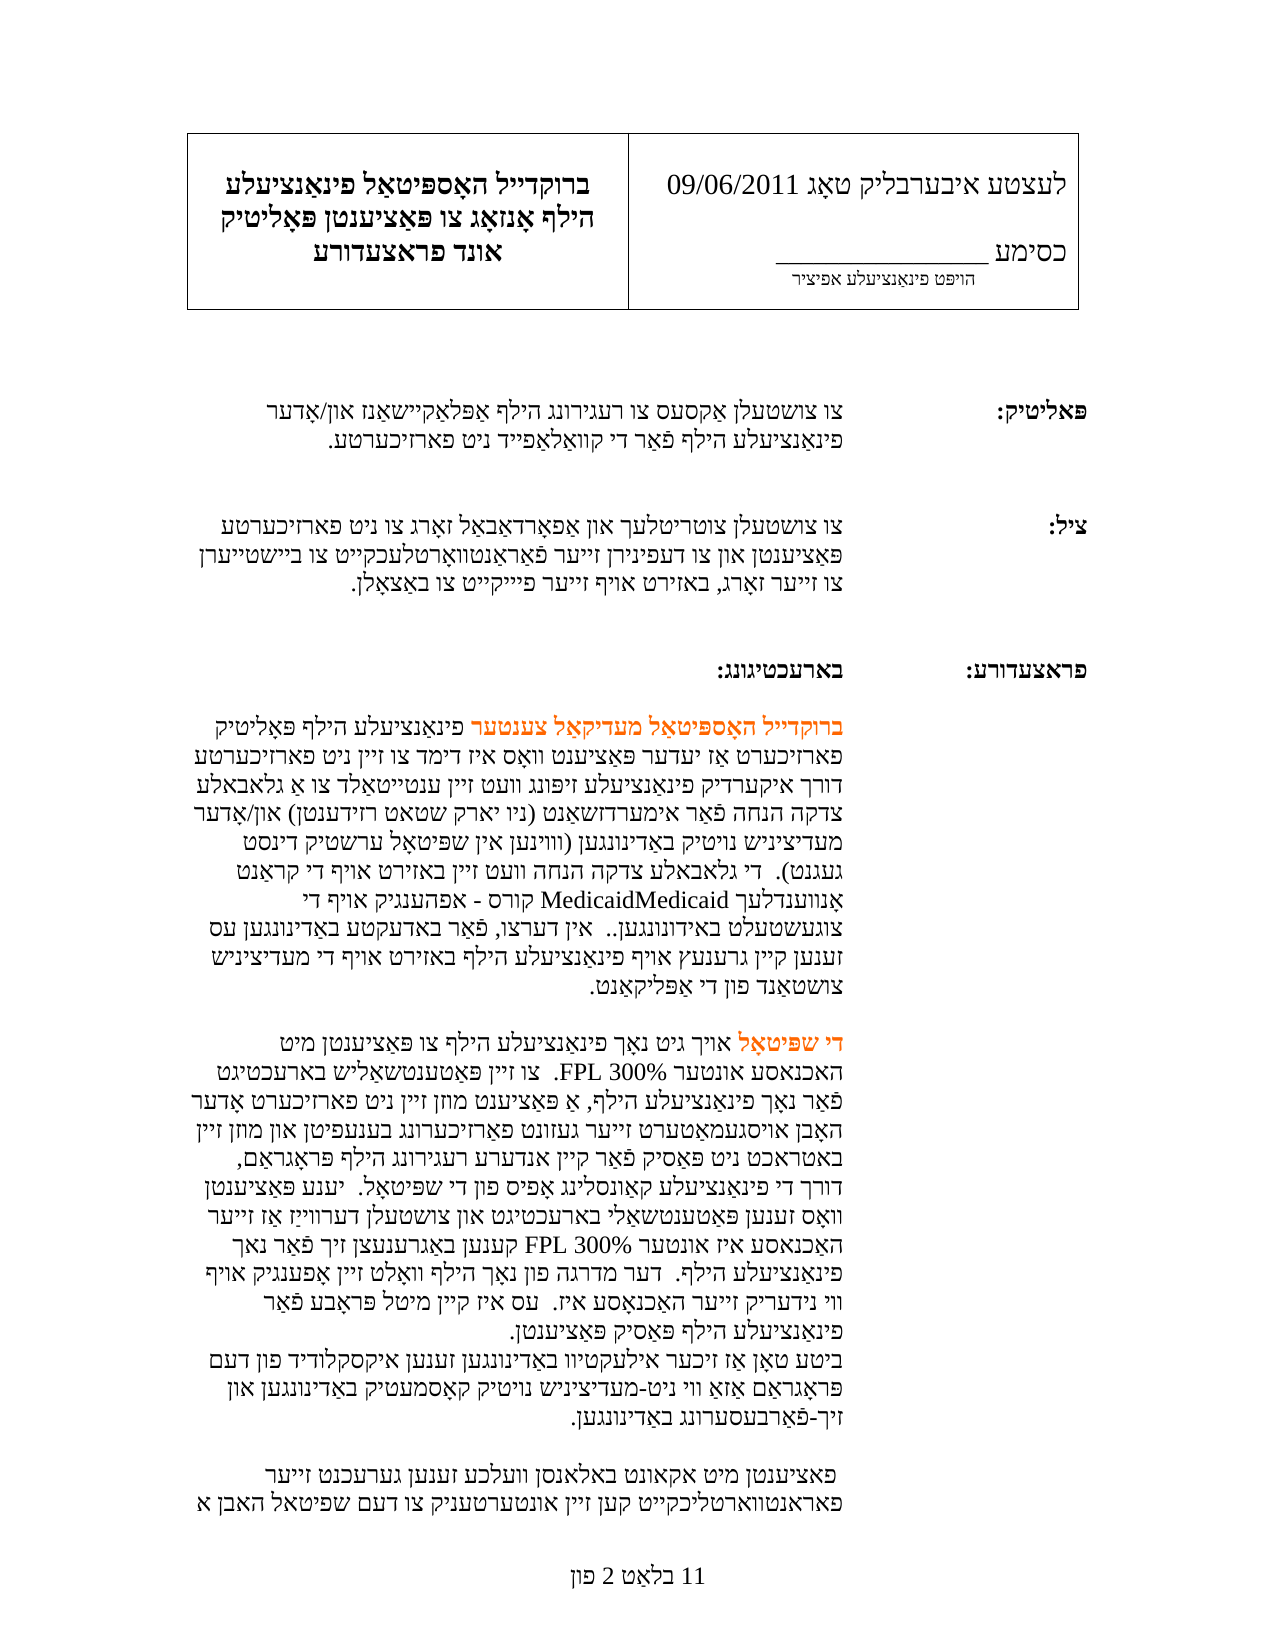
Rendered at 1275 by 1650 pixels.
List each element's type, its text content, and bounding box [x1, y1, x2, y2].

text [187, 1460, 844, 1517]
text פראצעדורע: בארעכטיגונג: [187, 655, 1087, 683]
text ברוקדייל האָספּיטאַל מעדיקאַל צענטער פינאַנציעלע הילף פּאָליטיק פארזיכערט אַז יעדער פּאַציענט וואָס איז דימד צו זיין ניט פארזיכערטע דורך איקערדיק פינאַנציעלע זיפּונג וועט זיין ענטייטאַלד צו אַ גלאבאלע צדקה הנחה פֿאַר אימערדזשאַנט (ניו יארק שטאט רזידענטן) און/אָדער מעדיציניש נויטיק באַדינונגען (וווינען אין שפּיטאָל ערשטיק דינסט געגנט). די גלאבאלע צדקה הנחה וועט זיין באזירט אויף די קראַנט אָנווענדלעך MedicaidMedicaid קורס - אפהענגיק אויף די צוגעשטעלט באידונונגען.. אין דערצו, פֿאַר באדעקטע באַדינונגען עס זענען קיין גרענעץ אויף פינאַנציעלע הילף באזירט אויף די מעדיציניש צושטאַנד פון די אַפּליקאַנט. [187, 712, 844, 1000]
table_header לעצטע איבערבליק טאָג 09/06/2011 כסימע _________________ הויפּט פינאַנציעלע אפיציר [629, 134, 1078, 309]
text ביטע טאָן אַז זיכער אילעקטיוו באַדינונגען זענען איקסקלודיד פון דעם פּראָגראַם אַזאַ ווי ניט-מעדיציניש נויטיק קאָסמעטיק באַדינונגען און זיך-פֿאַרבעסערונג באַדינונגען. [187, 1345, 844, 1431]
text ציל: צו צושטעלן צוטריטלעך און אַפאָרדאַבאַל זאָרג צו ניט פארזיכערטע פּאַציענטן און צו דעפינירן זייער פֿאַראַנטוואָרטלעכקייט צו ביישטייערן צו זייער זאָרג, באזירט אויף זייער פיייקייט צו באַצאָלן. [187, 511, 1087, 597]
table_header ברוקדייל האָספּיטאַל פינאַנציעלע הילף אָנזאָג צו פּאַציענטן פּאָליטיק אונד פראצעדורע [188, 134, 628, 309]
text פּאליטיק: צו צושטעלן אַקסעס צו רעגירונג הילף אַפּלאַקיישאַנז און/אָדער פינאַנציעלע הילף פֿאַר די קוואַלאַפייד ניט פארזיכערטע. [187, 396, 1087, 453]
text די שפּיטאָל אויך גיט נאָך פינאַנציעלע הילף צו פּאַציענטן מיט האכנאסע אונטער 300% FPL. צו זיין פּאַטענטשאַליש בארעכטיגט פֿאַר נאָך פינאַנציעלע הילף, אַ פּאַציענט מוזן זיין ניט פארזיכערט אָדער האָבן אויסגעמאַטערט זייער געזונט פאַרזיכערונג בענעפיטן און מוזן זיין באטראכט ניט פּאַסיק פֿאַר קיין אנדערע רעגירונג הילף פּראָגראַם, דורך די פינאַנציעלע קאַונסלינג אָפיס פון די שפּיטאָל. יענע פּאַציענטן וואָס זענען פּאַטענטשאַלי בארעכטיגט און צושטעלן דערווייַז אַז זייער האַכנאסע איז אונטער 300% FPL קענען באַגרענעצן זיך פֿאַר נאך פינאַנציעלע הילף. דער מדרגה פון נאָך הילף וואָלט זיין אָפענגיק אויף ווי נידעריק זייער האַכנאָסע איז. עס איז קיין מיטל פּראָבע פֿאַר פינאַנציעלע הילף פּאַסיק פּאַציענטן. [187, 1028, 844, 1345]
